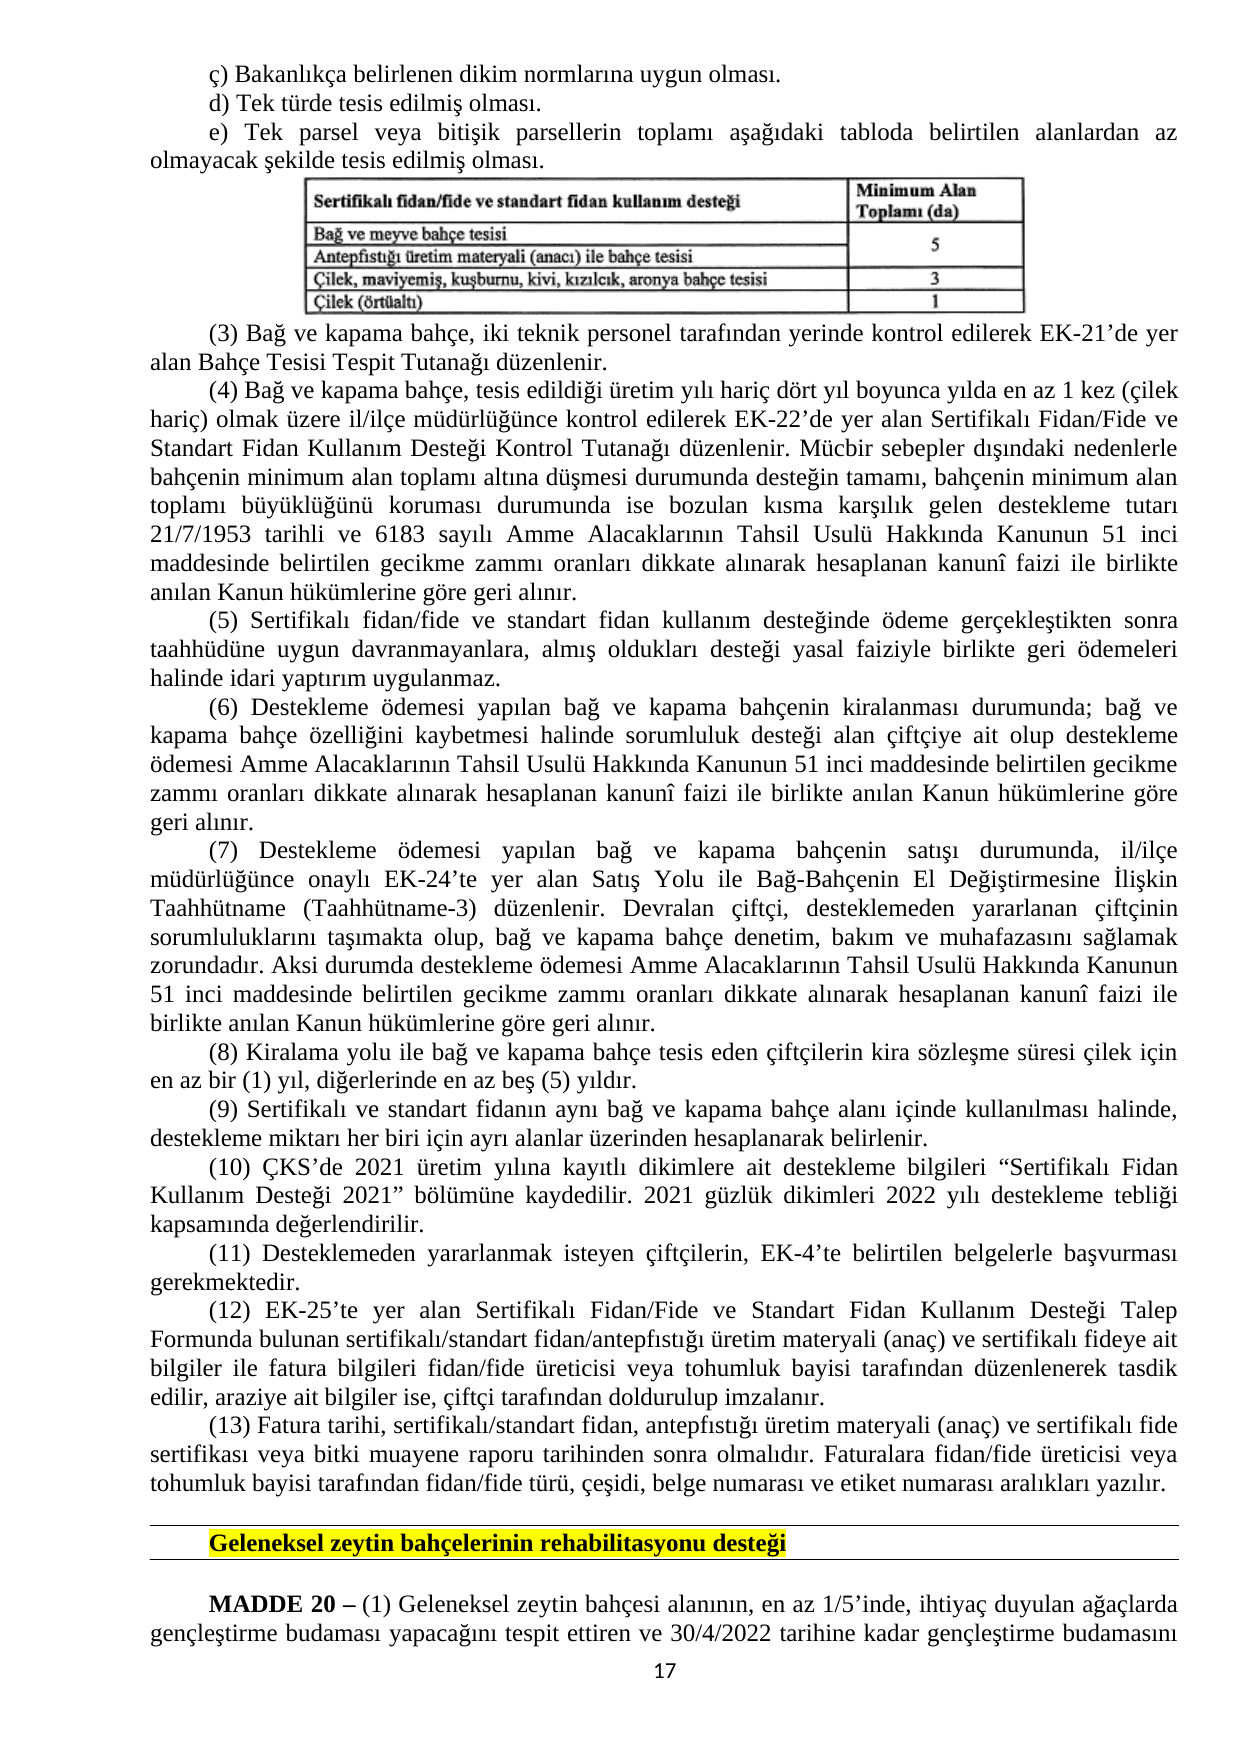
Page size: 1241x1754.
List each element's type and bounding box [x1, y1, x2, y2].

table_header [148, 59, 1181, 1647]
picture [301, 174, 1028, 318]
